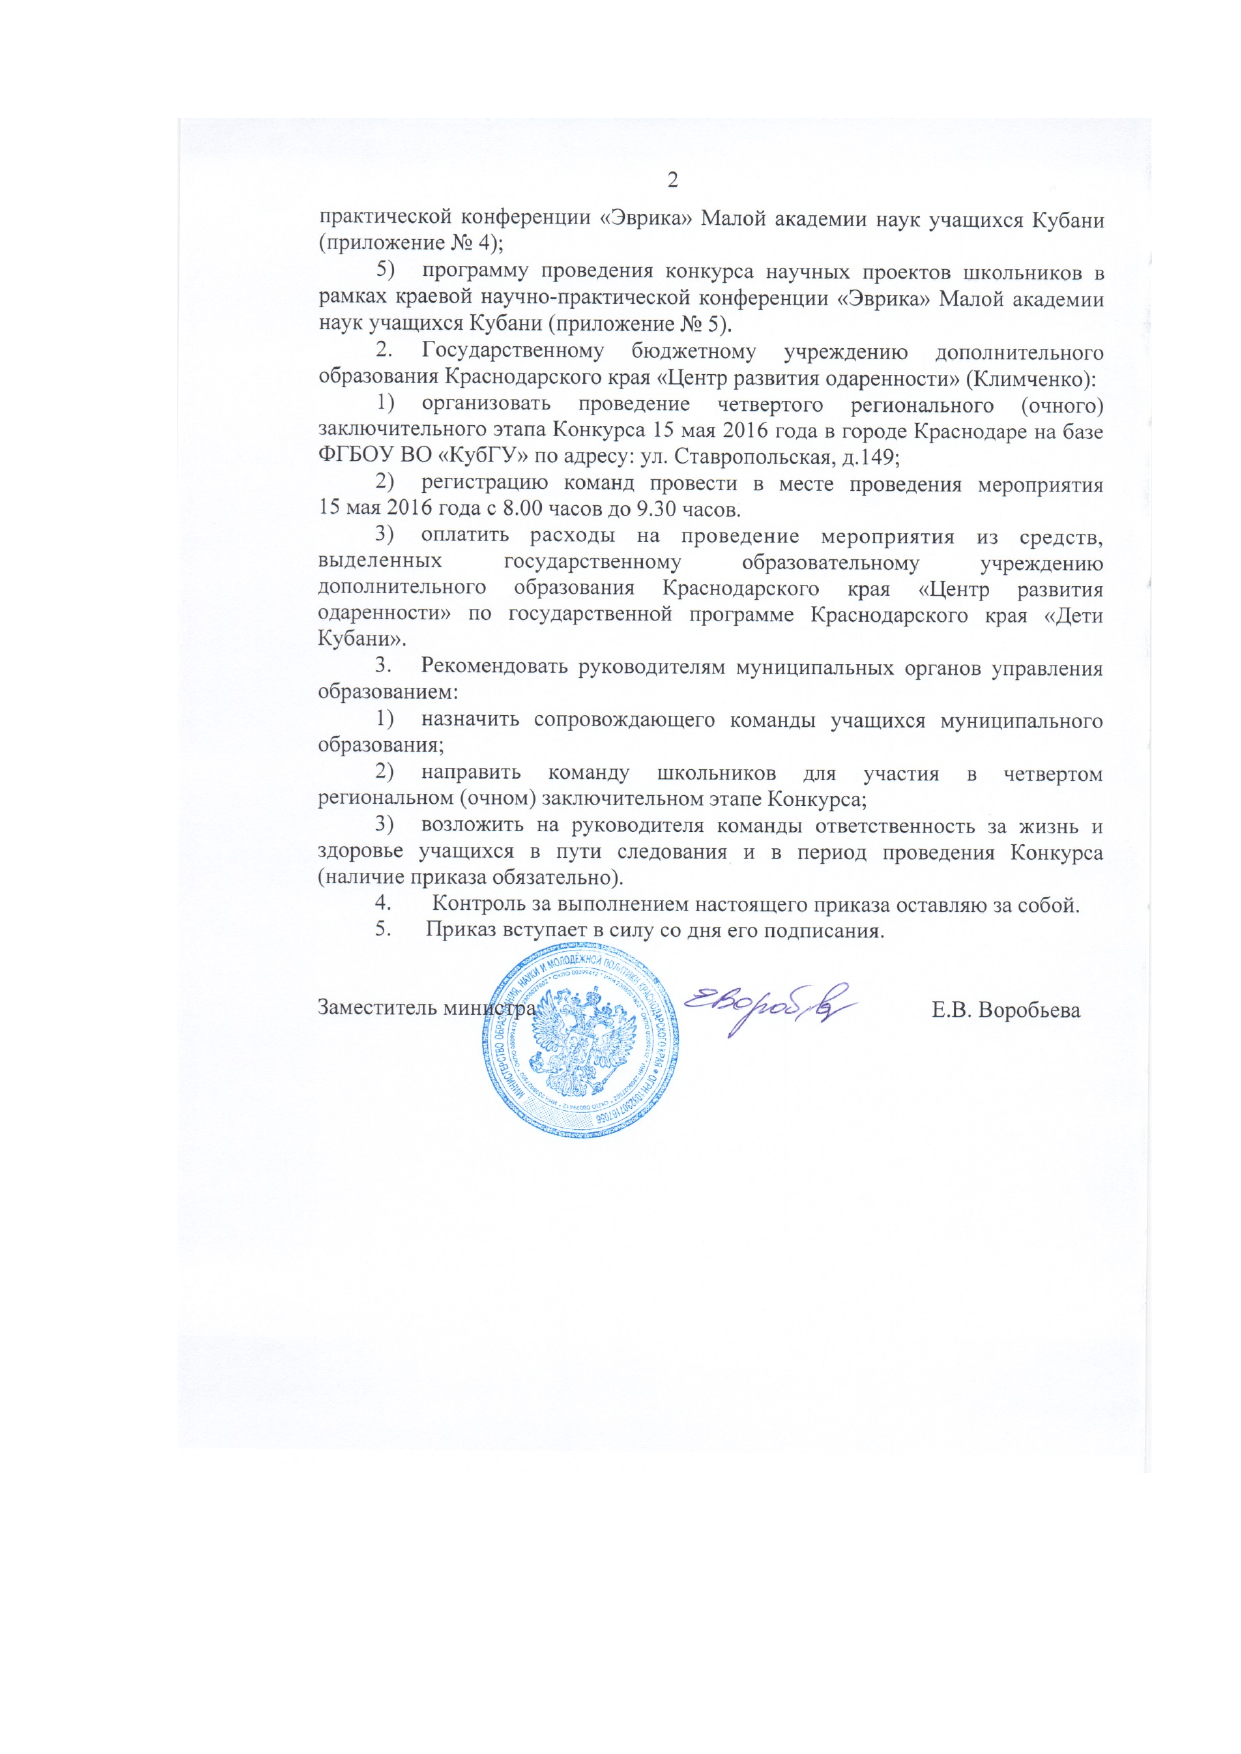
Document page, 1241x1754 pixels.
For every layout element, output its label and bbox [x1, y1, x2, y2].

picture [177, 118, 1152, 1496]
